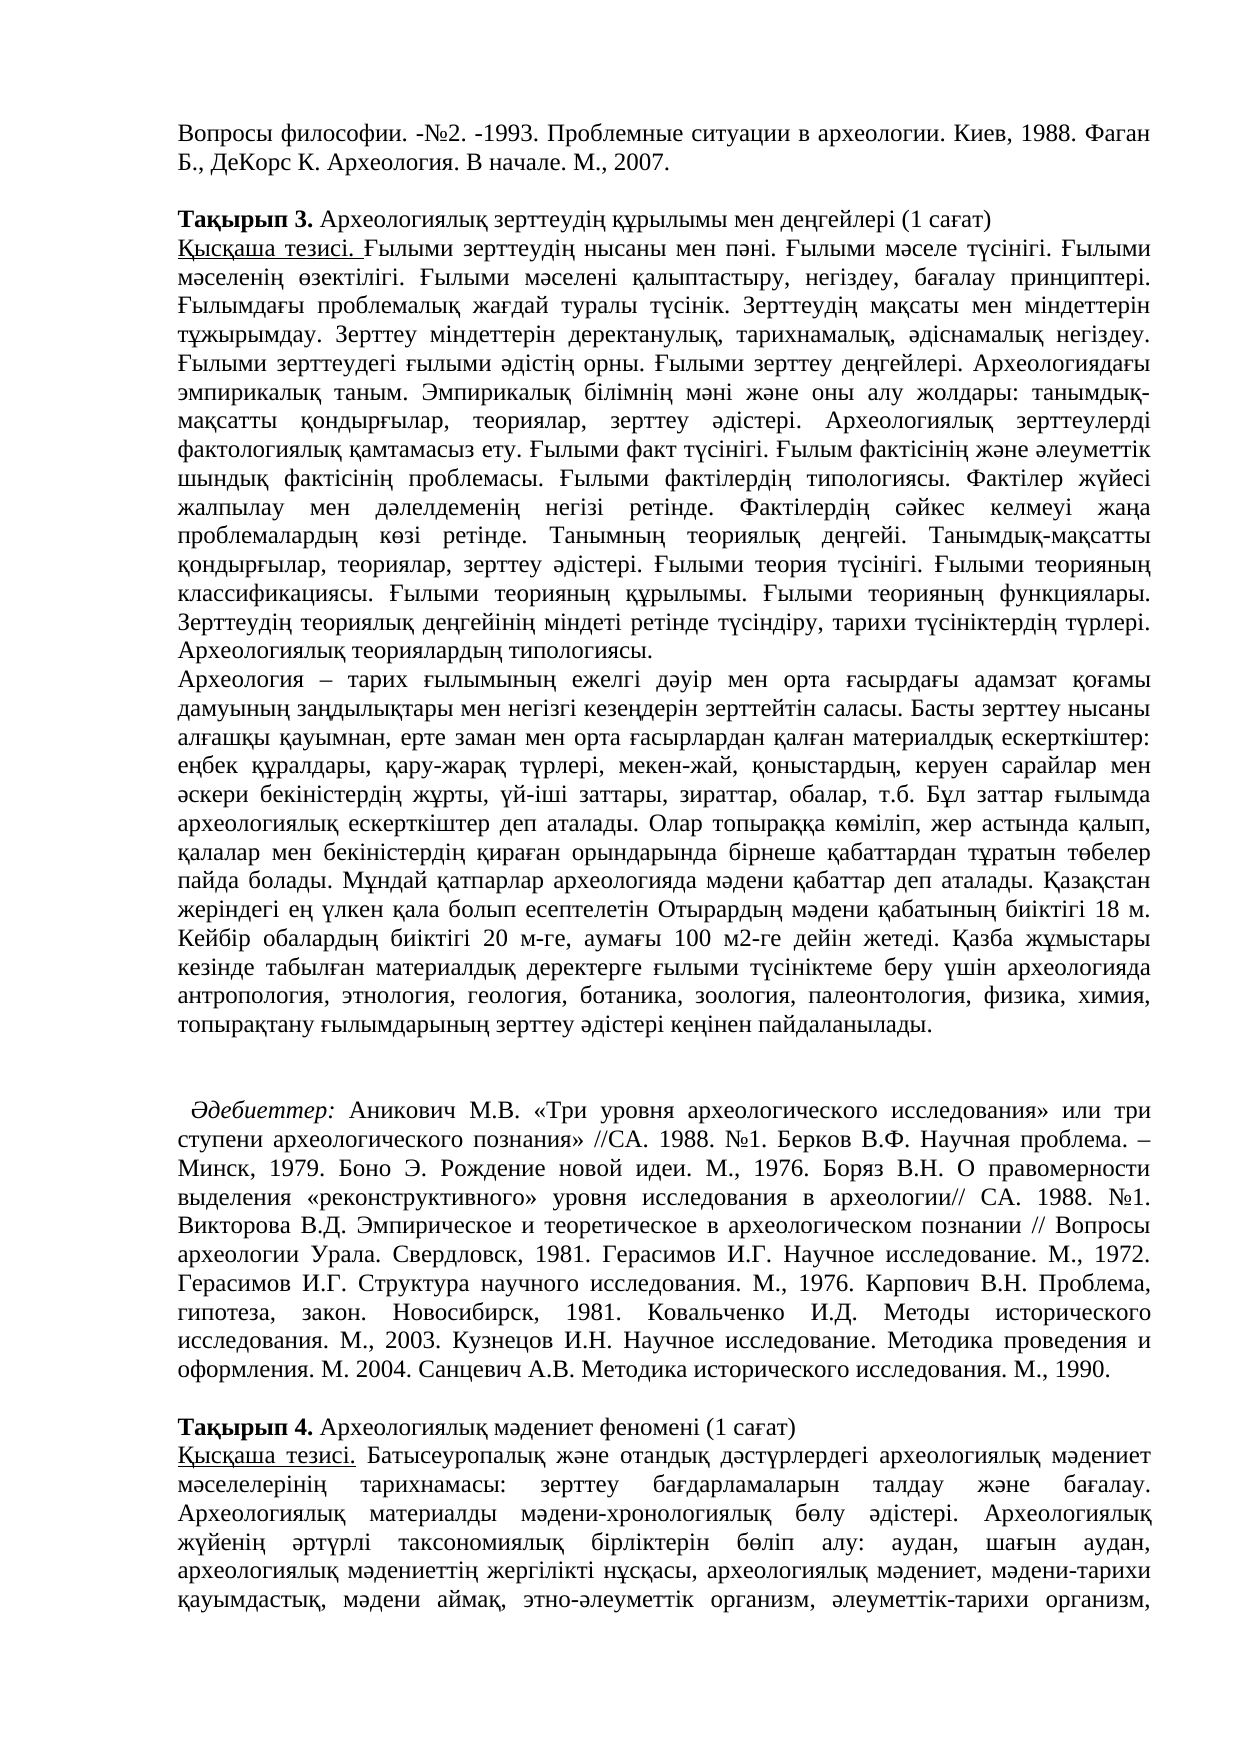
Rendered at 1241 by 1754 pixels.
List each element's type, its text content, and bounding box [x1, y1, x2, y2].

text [177, 1441, 1152, 1613]
text Тақырып 3. Археологиялық зерттеудің құрылымы мен деңгейлері (1 сағат) [177, 204, 1152, 233]
text Қысқаша тезисі. Ғылыми зерттеудің нысаны мен пәні. Ғылыми мәселе түсінігі. Ғылыми мәселенің өзектілігі. Ғылыми мәселені қалыптастыру, негіздеу, бағалау принциптері. Ғылымдағы проблемалық жағдай туралы түсінік. Зерттеудің мақсаты мен міндеттерін тұжырымдау. Зерттеу міндеттерін деректанулық, тарихнамалық, әдіснамалық негіздеу. Ғылыми зерттеудегі ғылыми әдістің орны. Ғылыми зерттеу деңгейлері. Археологиядағы эмпирикалық таным. Эмпирикалық білімнің мәні және оны алу жолдары: танымдық-мақсатты қондырғылар, теориялар, зерттеу әдістері. Археологиялық зерттеулерді фактологиялық қамтамасыз ету. Ғылыми факт түсінігі. Ғылым фактісінің және әлеуметтік шындық фактісінің проблемасы. Ғылыми фактілердің типологиясы. Фактілер жүйесі жалпылау мен дәлелдеменің негізі ретінде. Фактілердің сәйкес келмеуі жаңа проблемалардың көзі ретінде. Танымның теориялық деңгейі. Танымдық-мақсатты қондырғылар, теориялар, зерттеу әдістері. Ғылыми теория түсінігі. Ғылыми теорияның классификациясы. Ғылыми теорияның құрылымы. Ғылыми теорияның функциялары. Зерттеудің теориялық деңгейінің міндеті ретінде түсіндіру, тарихи түсініктердің түрлері. Археологиялық теориялардың типологиясы. [177, 233, 1152, 664]
text Тақырып 4. Археологиялық мәдениет феномені (1 сағат) [177, 1412, 1152, 1441]
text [177, 118, 1152, 176]
text Археология – тарих ғылымының ежелгі дәуір мен орта ғасырдағы адамзат қоғамы дамуының заңдылықтары мен негізгі кезеңдерін зерттейтін саласы. Басты зерттеу нысаны алғашқы қауымнан, ерте заман мен орта ғасырлардан қалған материалдық ескерткіштер: еңбек құралдары, қару-жарақ түрлері, мекен-жай, қоныстардың, керуен сарайлар мен әскери бекіністердің жұрты, үй-іші заттары, зираттар, обалар, т.б. Бұл заттар ғылымда археологиялық ескерткіштер деп аталады. Олар топыраққа көміліп, жер астында қалып, қалалар мен бекіністердің қираған орындарында бірнеше қабаттардан тұратын төбелер пайда болады. Мұндай қатпарлар археологияда мәдени қабаттар деп аталады. Қазақстан жеріндегі ең үлкен қала болып есептелетін Отырардың мәдени қабатының биіктігі 18 м. Кейбір обалардың биіктігі 20 м-ге, аумағы 100 м2-ге дейін жетеді. Қазба жұмыстары кезінде табылған материалдық деректерге ғылыми түсініктеме беру үшін археологияда антропология, этнология, геология, ботаника, зоология, палеонтология, физика, химия, топырақтану ғылымдарының зерттеу әдістері кеңінен пайдаланылады. [177, 664, 1152, 1038]
text Әдебиеттер: Аникович М.В. «Три уровня археологического исследования» или три ступени археологического познания» //СА. 1988. №1. Берков В.Ф. Научная проблема. – Минск, 1979. Боно Э. Рождение новой идеи. М., 1976. Боряз В.Н. О правомерности выделения «реконструктивного» уровня исследования в археологии// СА. 1988. №1. Викторова В.Д. Эмпирическое и теоретическое в археологическом познании // Вопросы археологии Урала. Свердловск, 1981. Герасимов И.Г. Научное исследование. М., 1972. Герасимов И.Г. Структура научного исследования. М., 1976. Карпович В.Н. Проблема, гипотеза, закон. Новосибирск, 1981. Ковальченко И.Д. Методы исторического исследования. М., 2003. Кузнецов И.Н. Научное исследование. Методика проведения и оформления. М. 2004. Санцевич А.В. Методика исторического исследования. М., 1990. [177, 1096, 1152, 1383]
